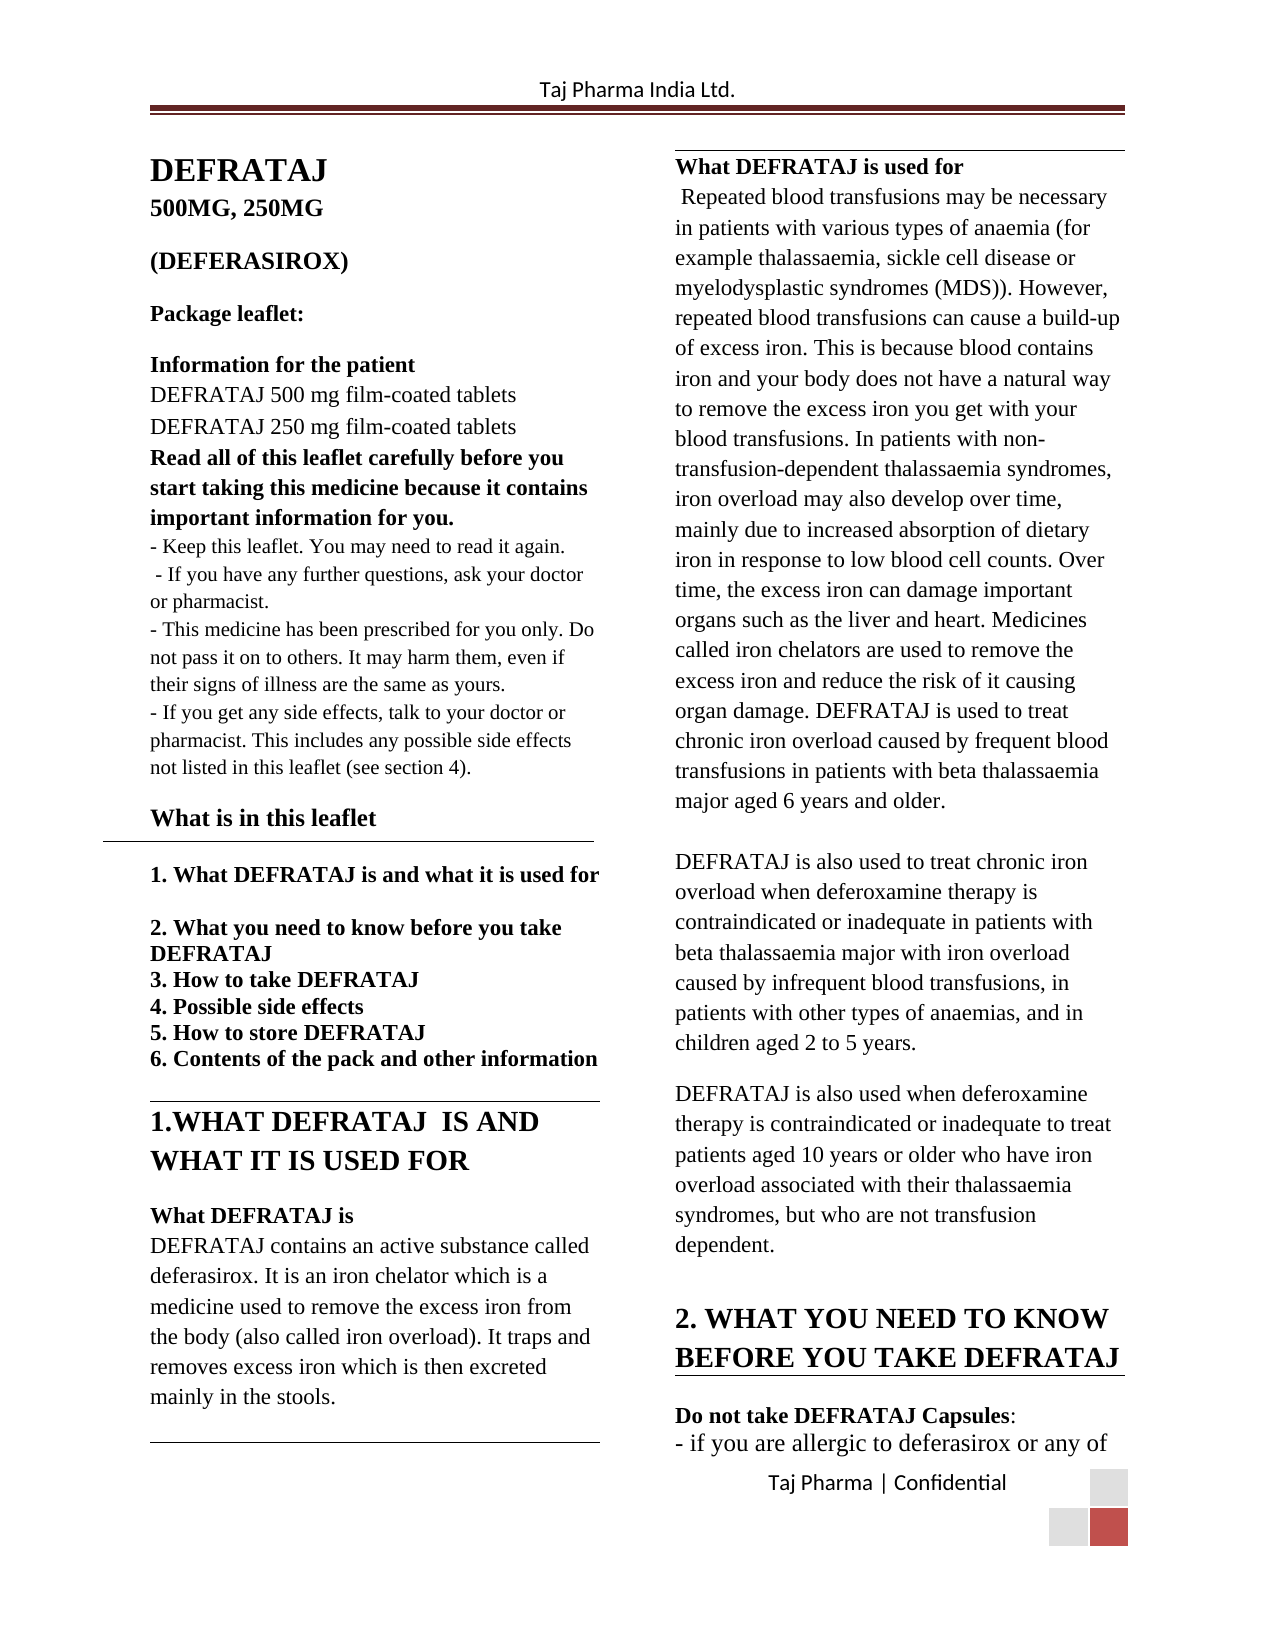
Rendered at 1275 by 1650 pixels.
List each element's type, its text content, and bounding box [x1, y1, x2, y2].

text DEFRATAJ is also used when deferoxamine therapy is contraindicated or inadequate to treat patients aged 10 years or older who have iron overload associated with their thalassaemia syndromes, but who are not transfusion dependent. 2. WHAT YOU NEED TO KNOW BEFORE YOU TAKE DEFRATAJ [675, 1077, 1125, 1375]
text (DEFERASIROX) [150, 246, 600, 275]
text 1.WHAT DEFRATAJ IS AND WHAT IT IS USED FOR [150, 1102, 600, 1176]
text Information for the patient DEFRATAJ 500 mg film-coated tablets DEFRATAJ 250 mg film-coated tablets Read all of this leaflet carefully before you start taking this medicine because it contains important information for you. - Keep this leaflet. You may need to read it again. - If you have any further questions, ask your doctor or pharmacist. - This medicine has been prescribed for you only. Do not pass it on to others. It may harm them, even if their signs of illness are the same as yours. - If you get any side effects, talk to your doctor or pharmacist. This includes any possible side effects not listed in this leaflet (see section 4). [150, 351, 600, 779]
text What DEFRATAJ is DEFRATAJ contains an active substance called deferasirox. It is an iron chelator which is a medicine used to remove the excess iron from the body (also called iron overload). It traps and removes excess iron which is then excreted mainly in the stools. What DEFRATAJ is used for Repeated blood transfusions may be necessary in patients with various types of anaemia (for example thalassaemia, sickle cell disease or myelodysplastic syndromes (MDS)). However, repeated blood transfusions can cause a build-up of excess iron. This is because blood contains iron and your body does not have a natural way to remove the excess iron you get with your blood transfusions. In patients with non-transfusion-dependent thalassaemia syndromes, iron overload may also develop over time, mainly due to increased absorption of dietary iron in response to low blood cell counts. Over time, the excess iron can damage important organs such as the liver and heart. Medicines called iron chelators are used to remove the excess iron and reduce the risk of it causing organ damage. DEFRATAJ is used to treat chronic iron overload caused by frequent blood transfusions in patients with beta thalassaemia major aged 6 years and older. DEFRATAJ is also used to treat chronic iron overload when deferoxamine therapy is contraindicated or inadequate in patients with beta thalassaemia major with iron overload caused by infrequent blood transfusions, in patients with other types of anaemias, and in children aged 2 to 5 years. [675, 151, 1125, 1056]
text What DEFRATAJ is DEFRATAJ contains an active substance called deferasirox. It is an iron chelator which is a medicine used to remove the excess iron from the body (also called iron overload). It traps and removes excess iron which is then excreted mainly in the stools. What DEFRATAJ is used for Repeated blood transfusions may be necessary in patients with various types of anaemia (for example thalassaemia, sickle cell disease or myelodysplastic syndromes (MDS)). However, repeated blood transfusions can cause a build-up of excess iron. This is because blood contains iron and your body does not have a natural way to remove the excess iron you get with your blood transfusions. In patients with non-transfusion-dependent thalassaemia syndromes, iron overload may also develop over time, mainly due to increased absorption of dietary iron in response to low blood cell counts. Over time, the excess iron can damage important organs such as the liver and heart. Medicines called iron chelators are used to remove the excess iron and reduce the risk of it causing organ damage. DEFRATAJ is used to treat chronic iron overload caused by frequent blood transfusions in patients with beta thalassaemia major aged 6 years and older. DEFRATAJ is also used to treat chronic iron overload when deferoxamine therapy is contraindicated or inadequate in patients with beta thalassaemia major with iron overload caused by infrequent blood transfusions, in patients with other types of anaemias, and in children aged 2 to 5 years. [150, 1199, 600, 1442]
text Package leaflet: [150, 300, 600, 327]
text DEFRATAJ 500MG, 250MG [150, 150, 600, 221]
text What is in this leaflet 1. What DEFRATAJ is and what it is used for 2. What you need to know before you take DEFRATAJ 3. How to take DEFRATAJ 4. Possible side effects 5. How to store DEFRATAJ 6. Contents of the pack and other information [150, 803, 600, 1072]
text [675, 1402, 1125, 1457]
